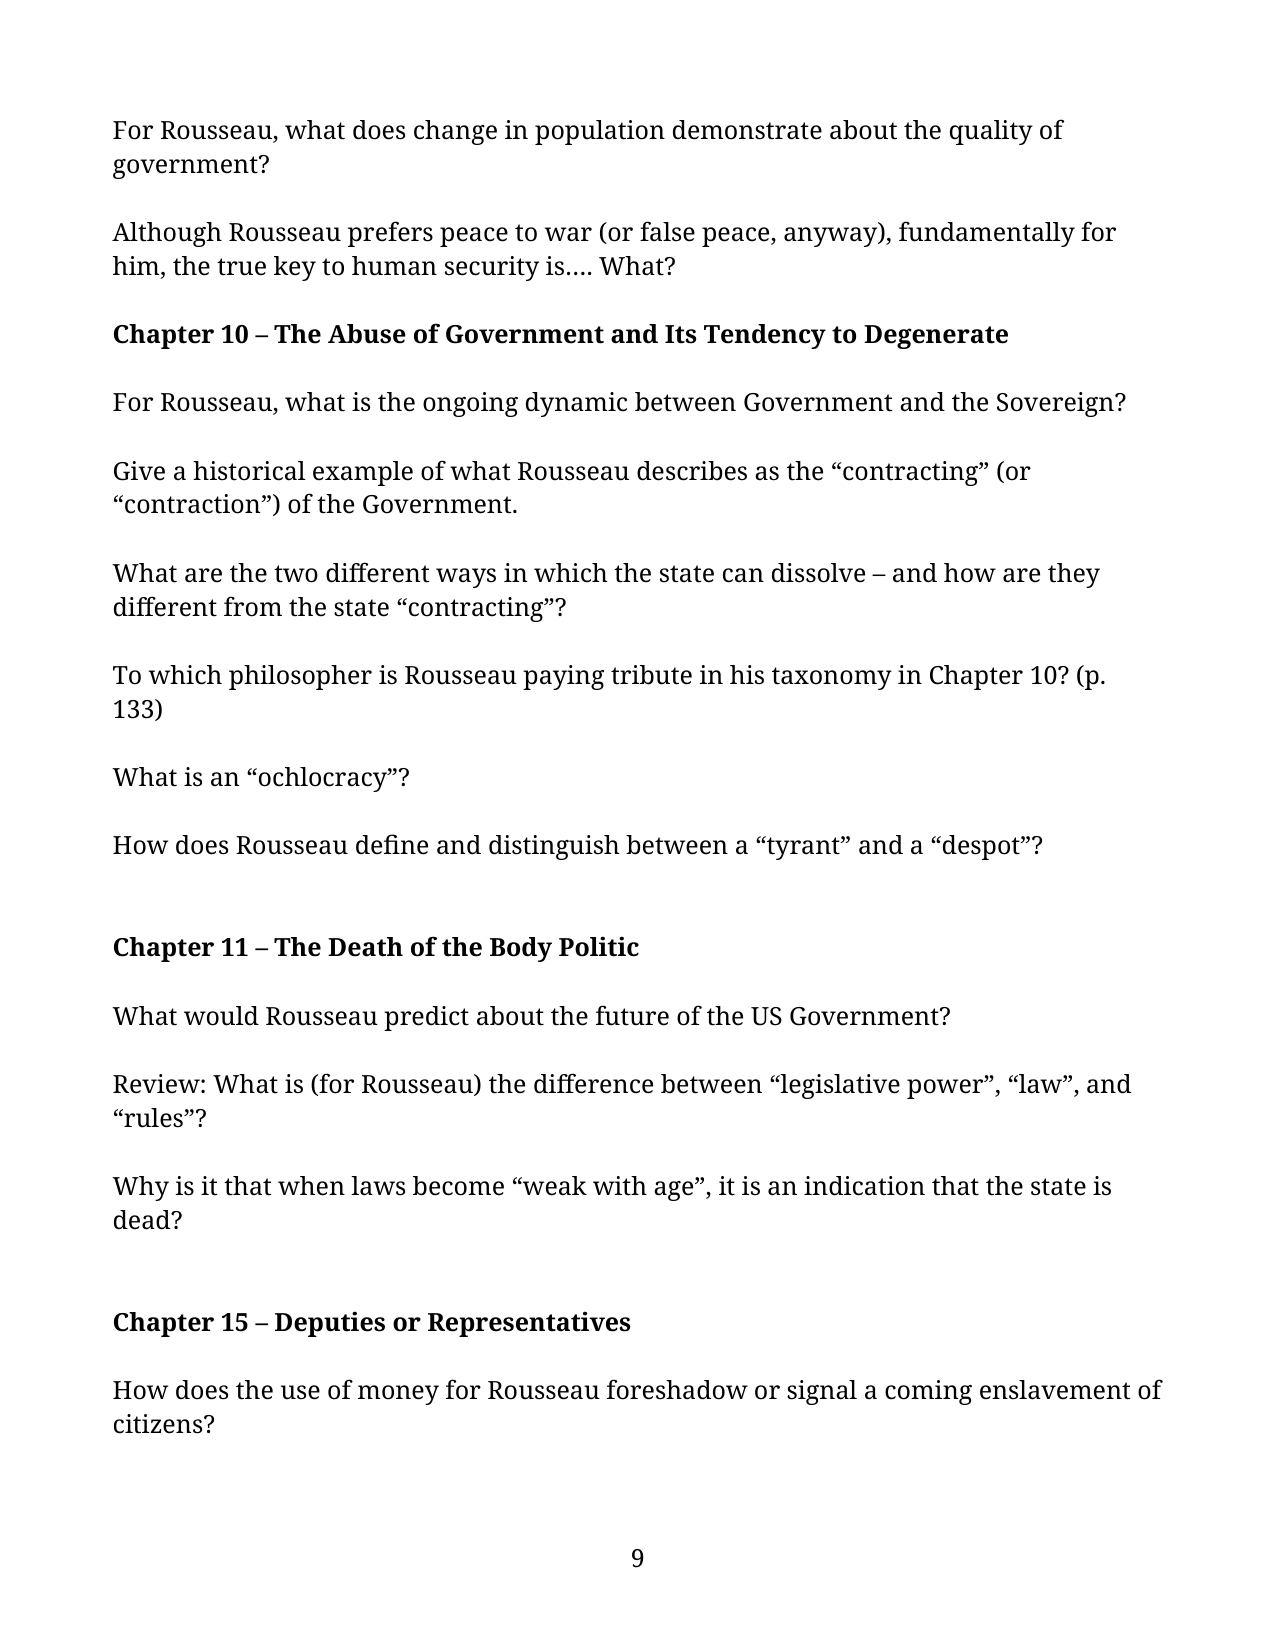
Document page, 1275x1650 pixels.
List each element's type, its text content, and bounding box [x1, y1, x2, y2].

text Chapter 11 – The Death of the Body Politic [112, 930, 1162, 964]
text What is an “ochlocracy”? [112, 760, 1162, 794]
text Although Rousseau prefers peace to war (or false peace, anyway), fundamentally for him, the true key to human security is…. What? [112, 215, 1162, 283]
text Chapter 10 – The Abuse of Government and Its Tendency to Degenerate [112, 317, 1162, 351]
text For Rousseau, what does change in population demonstrate about the quality of government? [112, 112, 1162, 181]
text How does the use of money for Rousseau foreshadow or signal a coming enslavement of citizens? [112, 1373, 1162, 1441]
text What would Rousseau predict about the future of the US Government? [112, 998, 1162, 1032]
text To which philosopher is Rousseau paying tribute in his taxonomy in Chapter 10? (p. 133) [112, 657, 1162, 726]
text For Rousseau, what is the ongoing dynamic between Government and the Sovereign? [112, 385, 1162, 419]
text Review: What is (for Rousseau) the difference between “legislative power”, “law”, and “rules”? [112, 1066, 1162, 1134]
text What are the two different ways in which the state can dissolve – and how are they different from the state “contracting”? [112, 555, 1162, 623]
text How does Rousseau define and distinguish between a “tyrant” and a “despot”? [112, 828, 1162, 862]
text Give a historical example of what Rousseau describes as the “contracting” (or “contraction”) of the Government. [112, 453, 1162, 521]
text Why is it that when laws become “weak with age”, it is an indication that the state is dead? [112, 1168, 1162, 1237]
text Chapter 15 – Deputies or Representatives [112, 1305, 1162, 1339]
